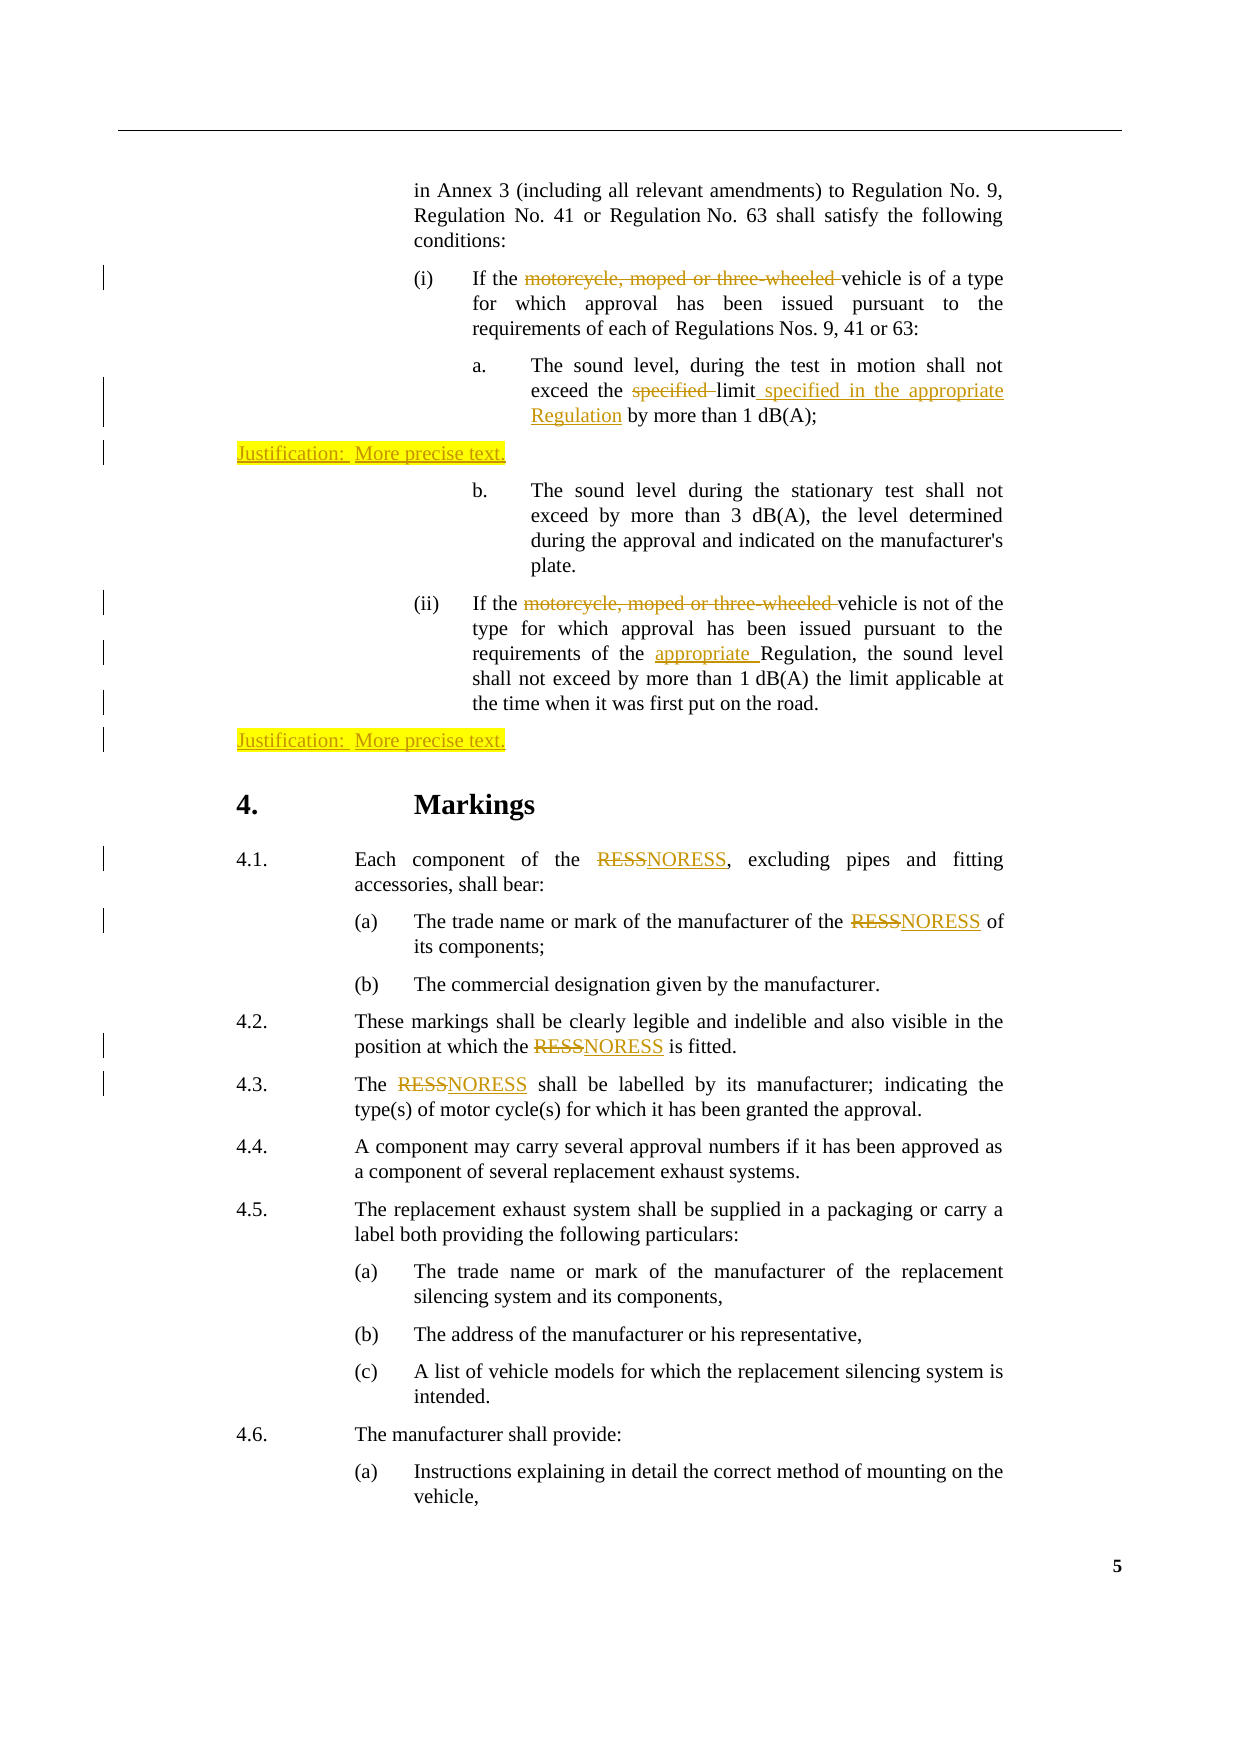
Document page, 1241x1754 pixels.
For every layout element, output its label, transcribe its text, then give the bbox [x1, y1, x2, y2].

text 4.6. The manufacturer shall provide: [236, 1421, 1004, 1446]
text (b) The commercial designation given by the manufacturer. [354, 971, 1004, 996]
text a. The sound level, during the test in motion shall not exceed the limit by more than 1 dB(A); [472, 352, 1003, 427]
text 4.1. Each component of the , excluding pipes and fitting accessories, shall bear: [236, 846, 1004, 896]
text (a) The trade name or mark of the manufacturer of the replacement silencing system and its components, [354, 1258, 1004, 1308]
text (a) The trade name or mark of the manufacturer of the of its components; [354, 908, 1004, 958]
text (a) Instructions explaining in detail the correct method of mounting on the vehicle, [354, 1458, 1004, 1508]
text b. The sound level during the stationary test shall not exceed by more than 3 dB(A), the level determined during the approval and indicated on the manufacturer's plate. [472, 477, 1003, 577]
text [355, 177, 1003, 252]
text 4.5. The replacement exhaust system shall be supplied in a packaging or carry a label both providing the following particulars: [236, 1196, 1004, 1246]
text (ii) If the vehicle is not of the type for which approval has been issued pursuant to the requirements of the Regulation, the sound level shall not exceed by more than 1 dB(A) the limit applicable at the time when it was first put on the road. [413, 590, 1003, 715]
text 4.4. A component may carry several approval numbers if it has been approved as a component of several replacement exhaust systems. [236, 1133, 1004, 1183]
text (c) A list of vehicle models for which the replacement silencing system is intended. [354, 1358, 1004, 1408]
text 4. Markings [236, 790, 1004, 821]
text (b) The address of the manufacturer or his representative, [354, 1321, 1004, 1346]
text 4.2. These markings shall be clearly legible and indelible and also visible in the position at which the is fitted. [236, 1008, 1004, 1058]
text (i) If the vehicle is of a type for which approval has been issued pursuant to the requirements of each of Regulations Nos. 9, 41 or 63: [413, 265, 1003, 340]
text 4.3. The shall be labelled by its manufacturer; indicating the type(s) of motor cycle(s) for which it has been granted the approval. [236, 1071, 1004, 1121]
